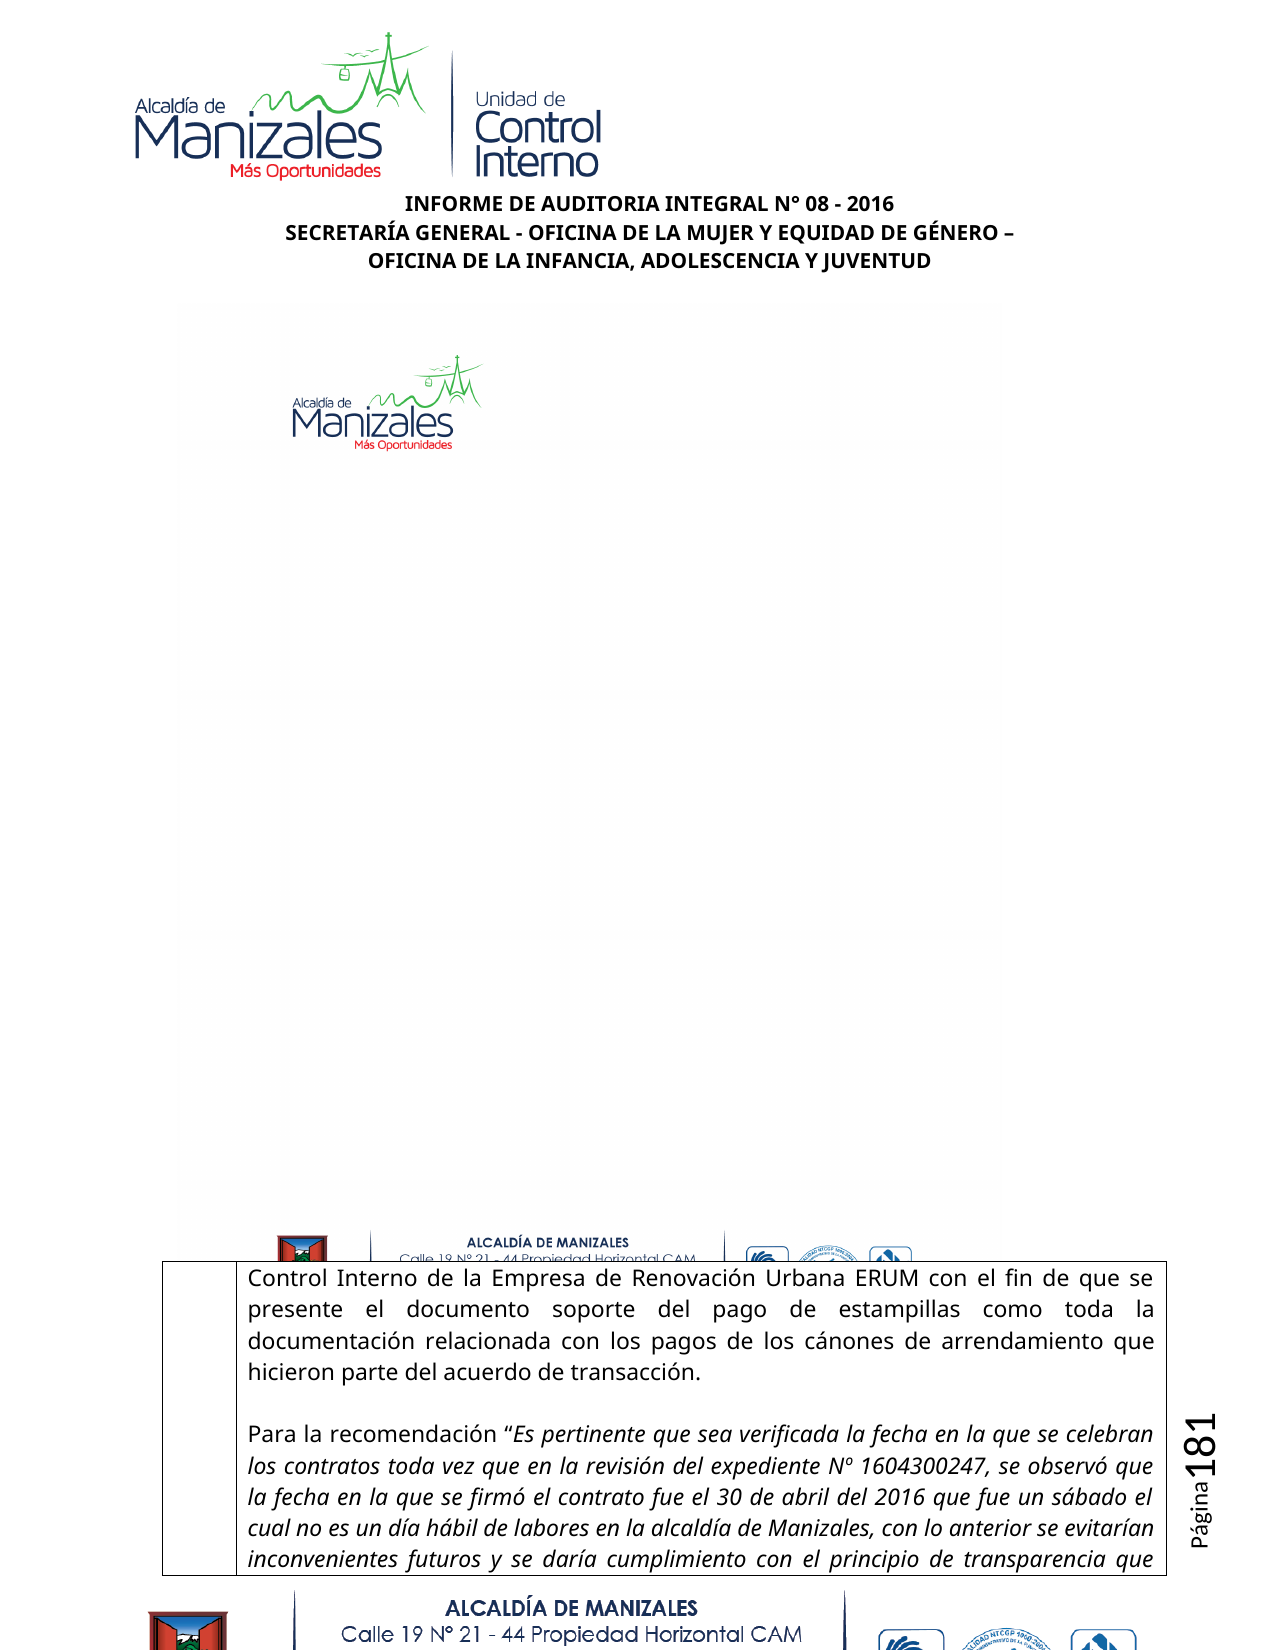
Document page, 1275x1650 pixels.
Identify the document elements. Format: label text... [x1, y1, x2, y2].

picture [0, 1579, 1275, 1650]
table_cell [163, 1262, 236, 1574]
picture [0, 0, 1227, 1293]
table_cell En el desarrollo de la reunión de cierre del día 6 de julio de 2016, el Secretario General solicito la aclaración sobre el acuerdo de transacción 1503020161, celebrado por medio de un convenio interadministrativo entre la Secretaría de Obras del Municipio y la Empresa de Renovación Urbana ERUM; por lo que su pudo diferir que una vez entregado el soporte documental por parte de la Empresa de Renovación Urbana ERUM no se evidencio el recibo del pago de estampillas Pro Universidad de Caldas y Universidad Nacional Sede Manizales Hacia El Tercer Milenio. Dado lo anterior la Unidad de Control Interno de la Alcaldía de Manizales considera pertinente retirar el hallazgo y por lo tanto procederá a oficiar a la Oficina de Control Interno de la Empresa de Renovación Urbana ERUM con el fin de que se presente el documento soporte del pago de estampillas como toda la documentación relacionada con los pagos de los cánones de arrendamiento que hicieron parte del acuerdo de transacción. Para la recomendación “Es pertinente que sea verificada la fecha en la que se celebran los contratos toda vez que en la revisión del expediente Nº 1604300247, se observó que la fecha en la que se firmó el contrato fue el 30 de abril del 2016 que fue un sábado el cual no es un día hábil de labores en la alcaldía de Manizales, con lo anterior se evitarían inconvenientes futuros y se daría cumplimiento con el principio de transparencia que rige la contratación estatal”, se retira del informe final, toda vez que se concluye que no es pertinente por cuanto una vez verificado el cierre presupuestal del mes de abril del año 2016 se pudo corroborar que esta fecha se tomaba como un día hábil para la Administración Central Municipal. [237, 1262, 1166, 1574]
